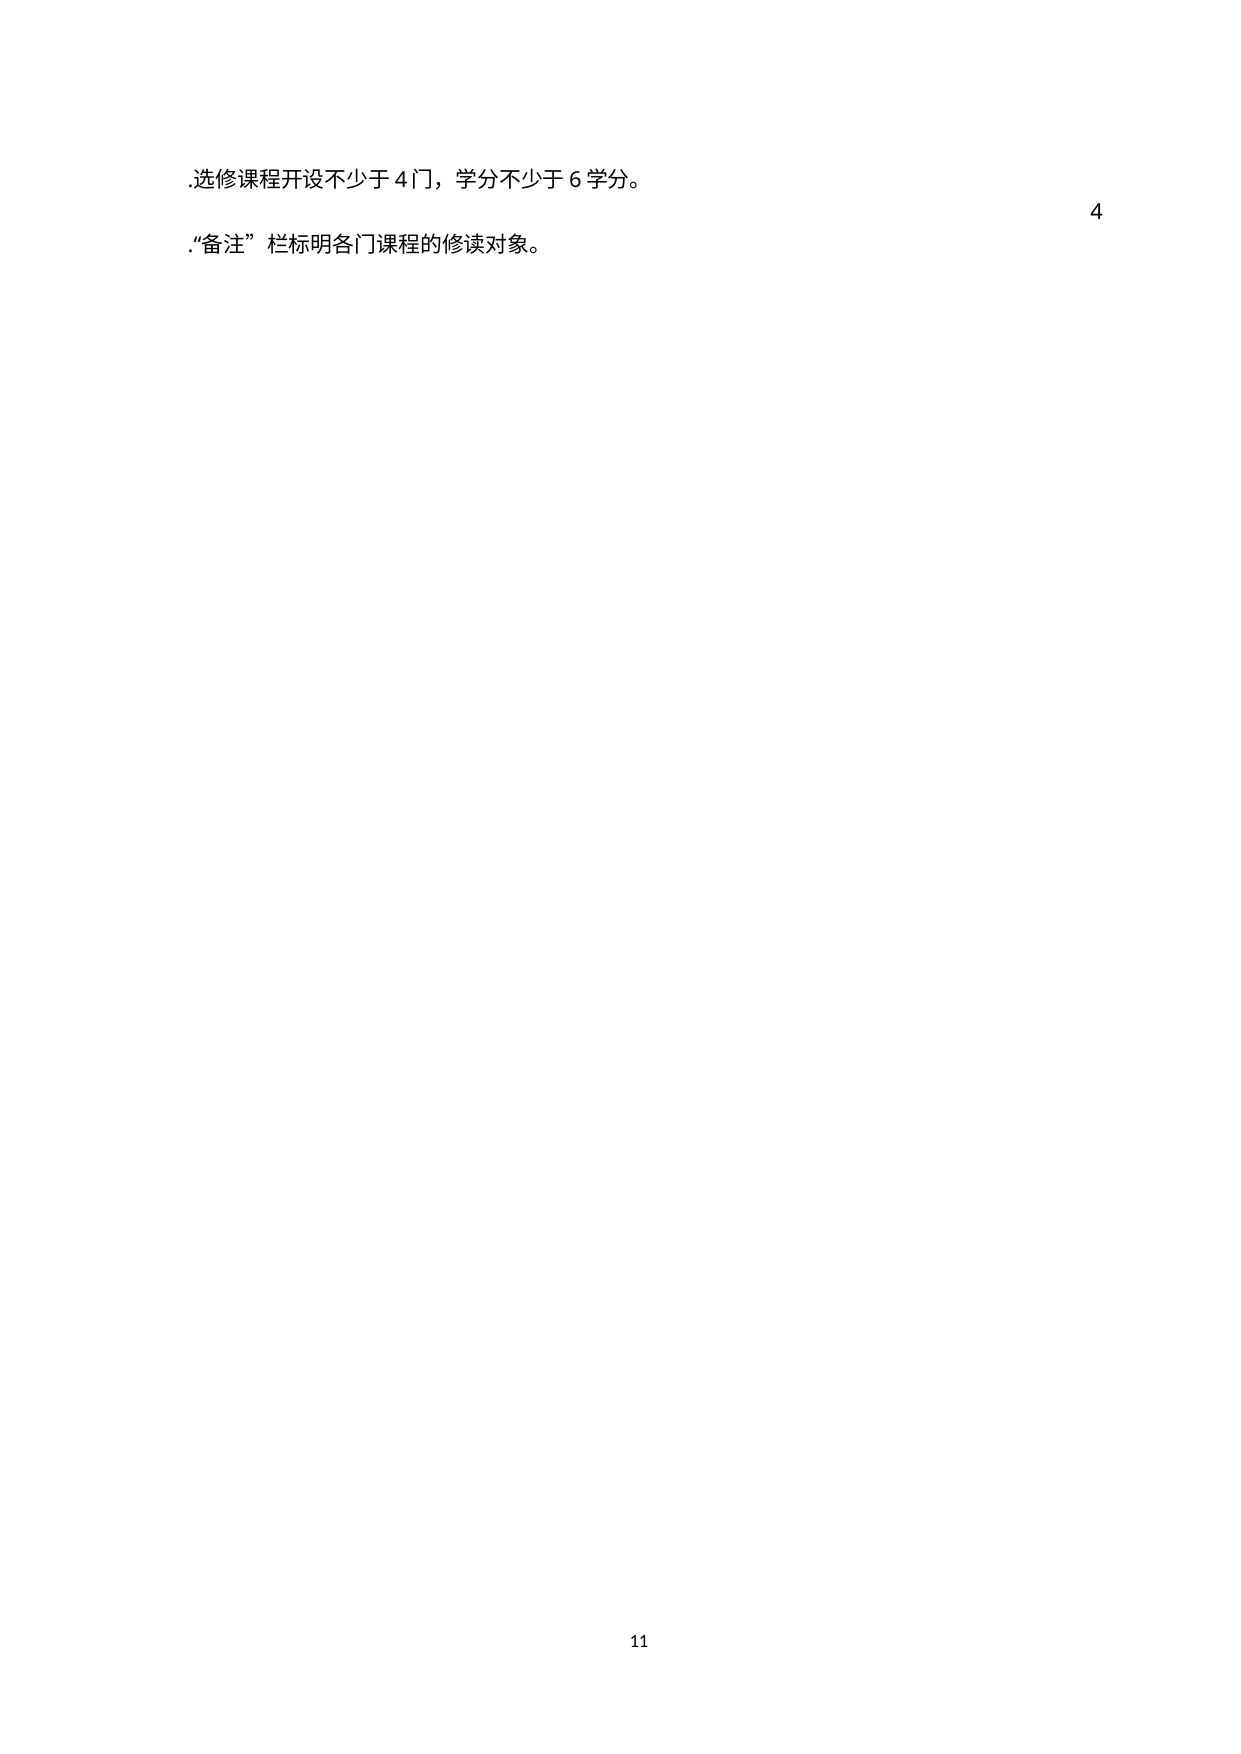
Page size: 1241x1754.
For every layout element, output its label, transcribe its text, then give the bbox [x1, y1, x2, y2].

text 4.“备注”栏标明各门课程的修读对象。 [187, 194, 1090, 259]
text 3.选修课程开设不少于4门，学分不少于6学分。 [187, 162, 1090, 194]
